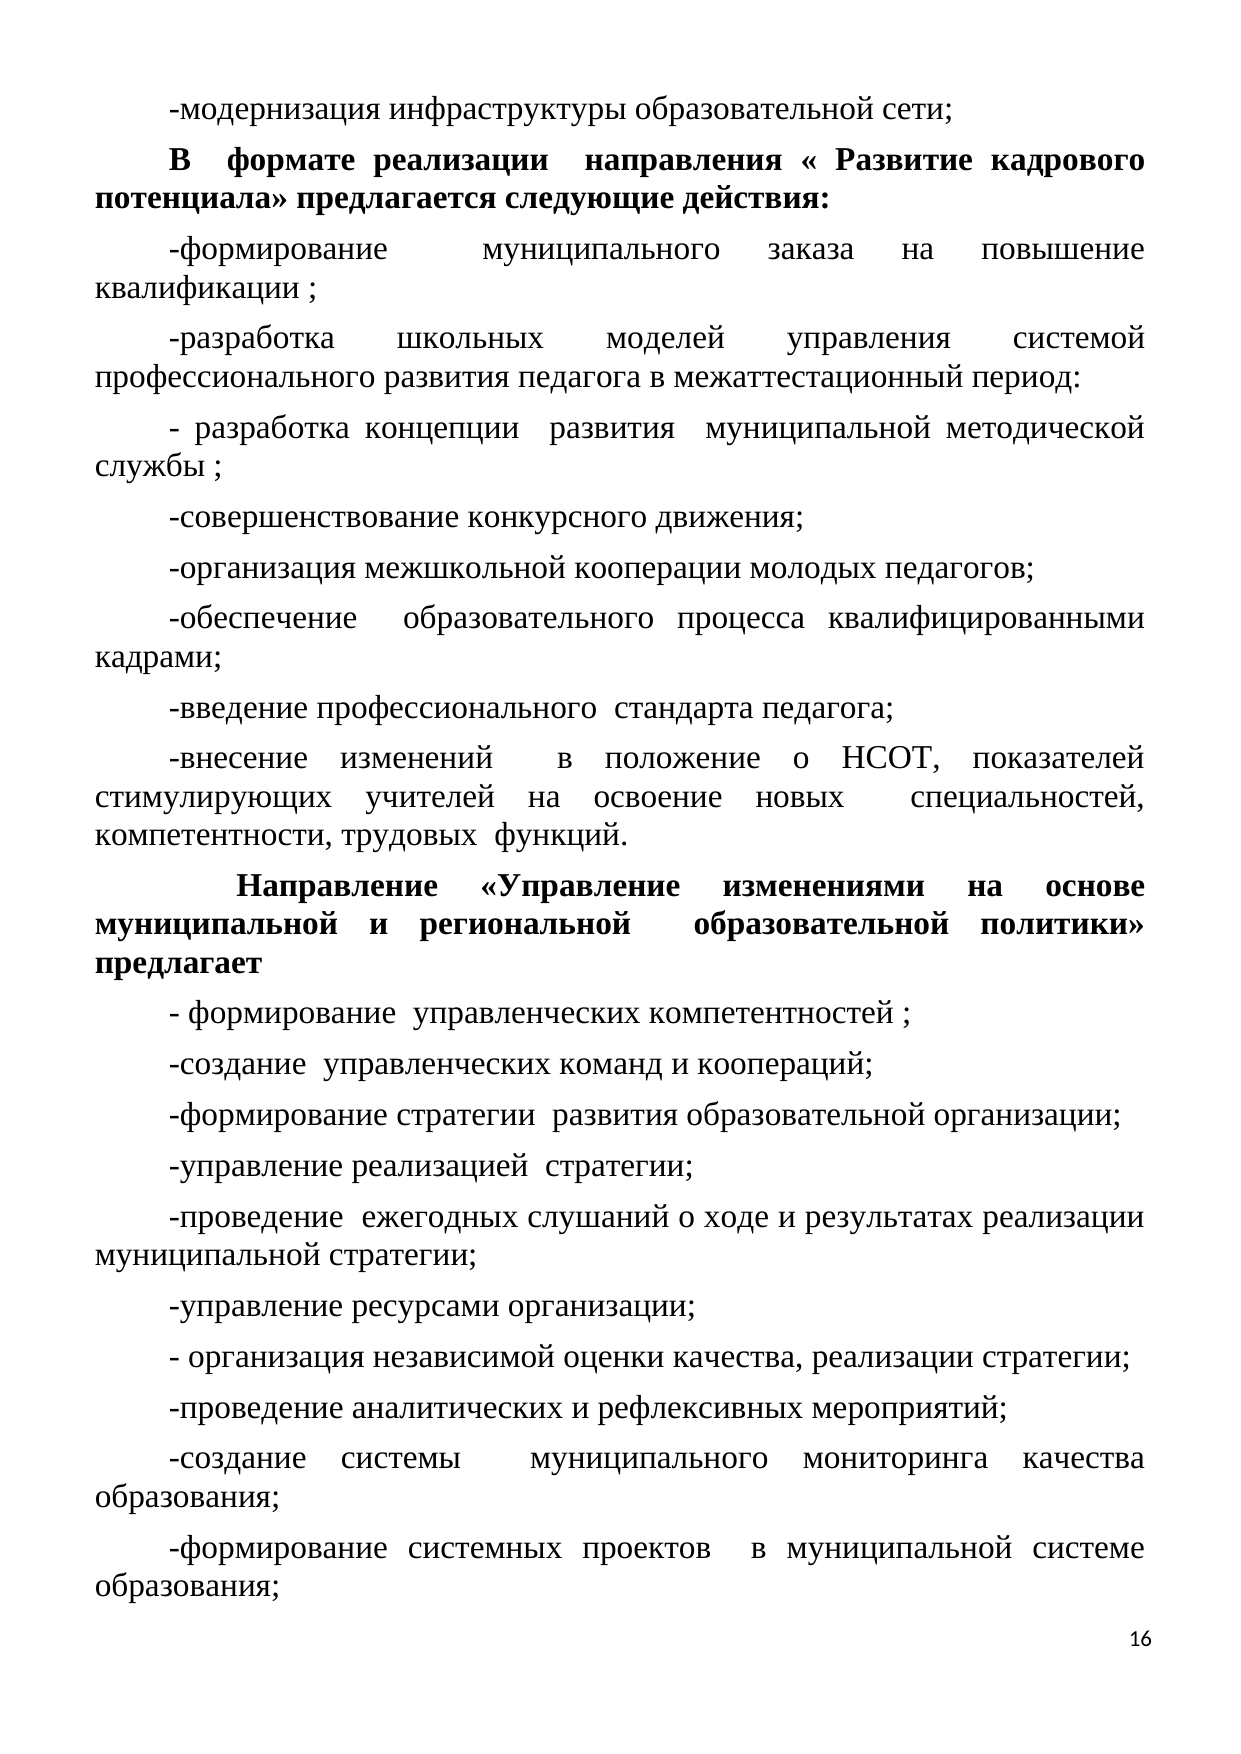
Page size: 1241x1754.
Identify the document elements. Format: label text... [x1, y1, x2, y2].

text -совершенствование конкурсного движения; [94, 496, 1146, 534]
text - формирование управленческих компетентностей ; [94, 993, 1146, 1031]
text -создание системы муниципального мониторинга качества образования; [94, 1438, 1146, 1514]
text -формирование стратегии развития образовательной организации; [94, 1094, 1146, 1133]
text -организация межшкольной кооперации молодых педагогов; [94, 547, 1146, 585]
text -проведение аналитических и рефлексивных мероприятий; [94, 1387, 1146, 1425]
text - организация независимой оценки качества, реализации стратегии; [94, 1336, 1146, 1374]
text -разработка школьных моделей управления системой профессионального развития педагога в межаттестационный период: [94, 318, 1146, 394]
text -управление реализацией стратегии; [94, 1145, 1146, 1184]
text - разработка концепции развития муниципальной методической службы ; [94, 407, 1146, 484]
text -внесение изменений в положение о НСОТ, показателей стимулирующих учителей на освоение новых специальностей, компетентности, трудовых функций. [94, 738, 1146, 853]
text -обеспечение образовательного процесса квалифицированными кадрами; [94, 598, 1146, 674]
text -модернизация инфраструктуры образовательной сети; [94, 89, 1146, 127]
text -проведение ежегодных слушаний о ходе и результатах реализации муниципальной стратегии; [94, 1196, 1146, 1273]
text -формирование системных проектов в муниципальной системе образования; [94, 1527, 1146, 1604]
text -введение профессионального стандарта педагога; [94, 687, 1146, 725]
text В формате реализации направления « Развитие кадрового потенциала» предлагается следующие действия: [94, 139, 1146, 216]
text -создание управленческих команд и коопераций; [94, 1044, 1146, 1082]
text Направление «Управление изменениями на основе муниципальной и региональной образовательной политики» предлагает [94, 865, 1146, 980]
text -формирование муниципального заказа на повышение квалификации ; [94, 229, 1146, 305]
text -управление ресурсами организации; [94, 1285, 1146, 1324]
